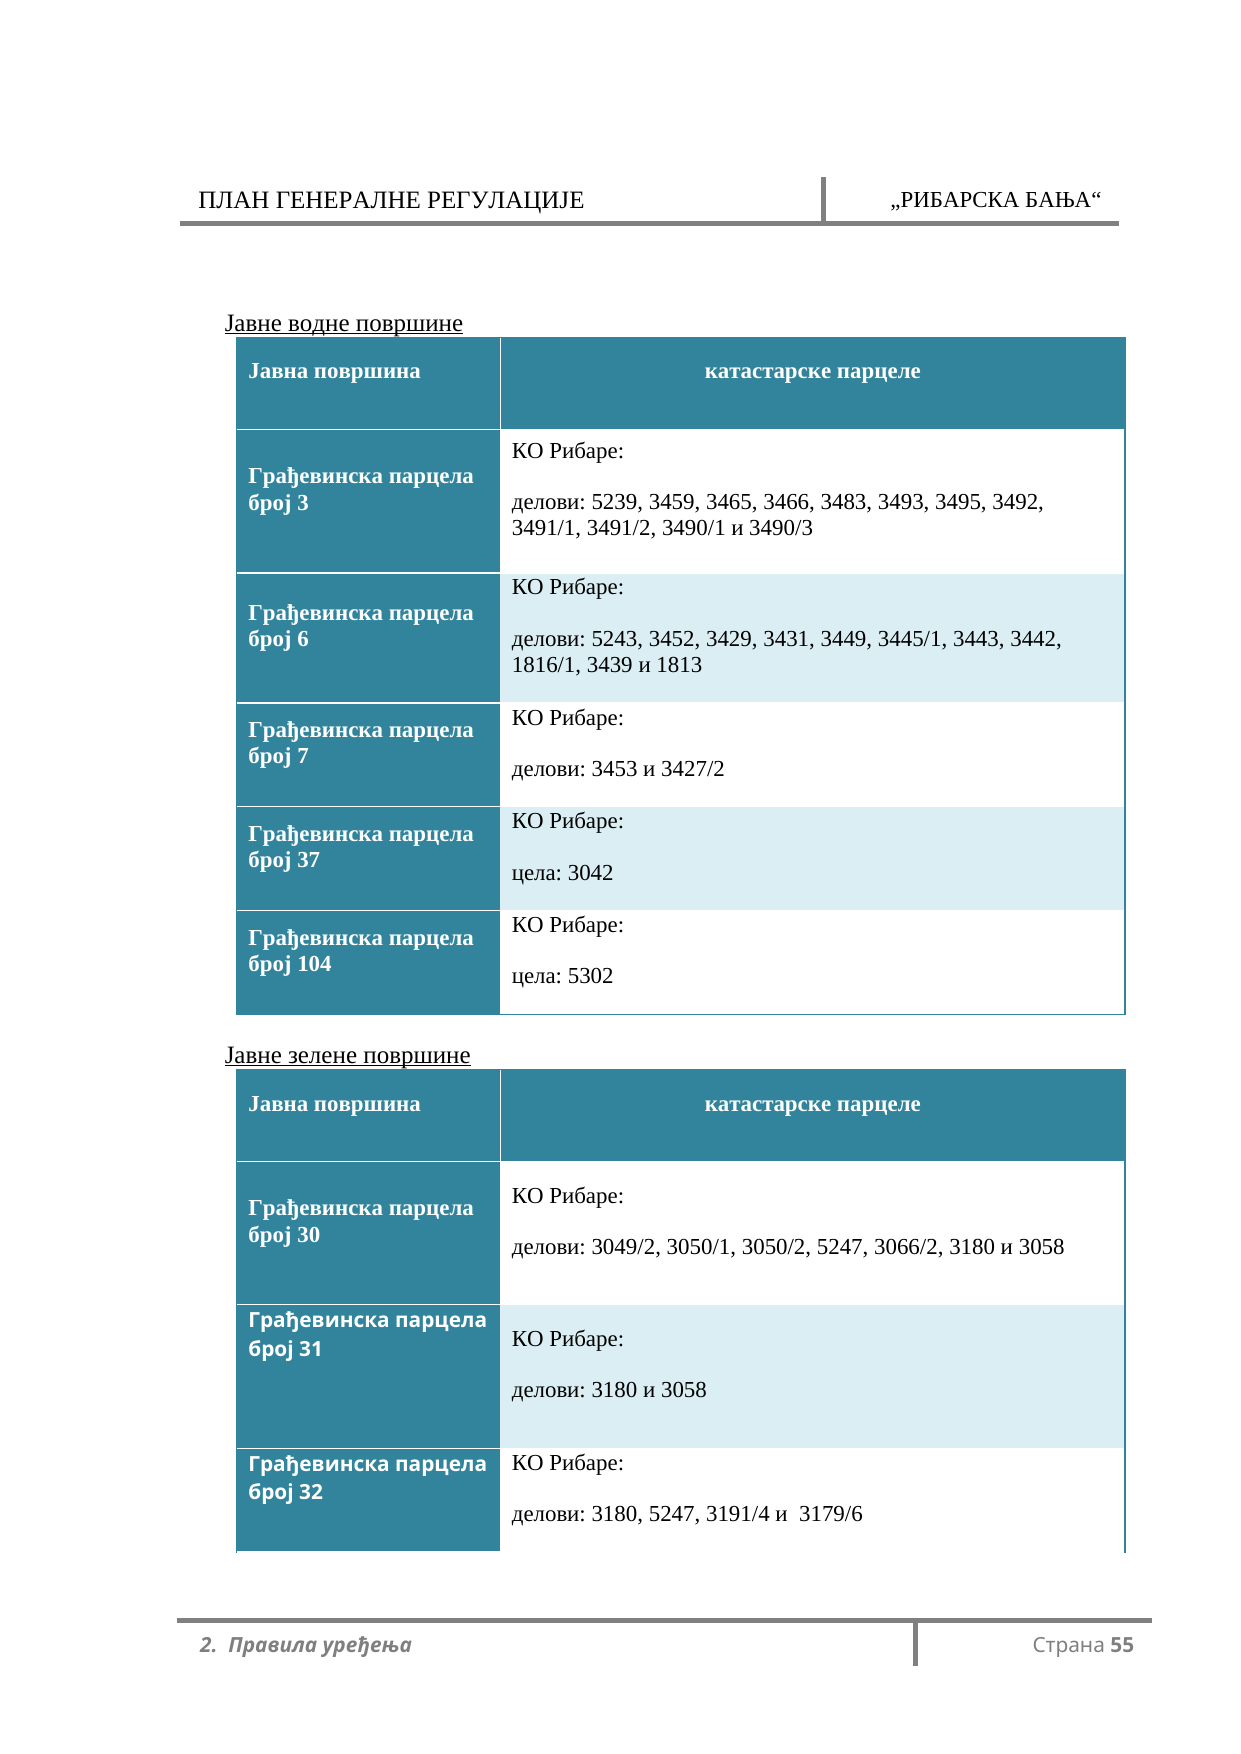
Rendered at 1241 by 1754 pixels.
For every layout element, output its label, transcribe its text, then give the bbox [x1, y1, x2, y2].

text Jавне водне површине [224, 308, 1122, 337]
table_cell Грађевинска парцела број 3 [237, 430, 500, 572]
table_header катастарске парцеле [501, 338, 1124, 429]
table_cell Грађевинска парцела број 30 [237, 1162, 500, 1304]
table_cell КО Рибаре: делови: 3049/2, 3050/1, 3050/2, 5247, 3066/2, 3180 и 3058 [500, 1161, 1124, 1304]
table_cell Грађевинска парцела број 7 [237, 704, 500, 806]
table_header катастарске парцеле [501, 1070, 1124, 1161]
table_cell КО Рибаре: делови: 3180, 5247, 3191/4 и 3179/6 целе: 3177, 3179/3 и 3179/5 [500, 1449, 1124, 1551]
table_cell Грађевинска парцела број 37 [237, 807, 500, 910]
table_cell КО Рибаре: делови: 3453 и 3427/2 [500, 704, 1124, 806]
table_cell КО Рибаре: делови: 5243, 3452, 3429, 3431, 3449, 3445/1, 3443, 3442, 1816/1, 3439 и 1813 [500, 574, 1124, 702]
table_cell Грађевинска парцела број 104 [237, 911, 500, 1014]
table_header Јавна површина [237, 338, 500, 429]
table_cell Грађевинска парцела број 31 [237, 1305, 500, 1448]
table_cell КО Рибаре: делови: 5239, 3459, 3465, 3466, 3483, 3493, 3495, 3492, 3491/1, 3491/2, 3490/1 и 3490/3 [500, 429, 1124, 572]
table_header Јавна површина [237, 1070, 500, 1161]
table_cell КО Рибаре: делови: 3180 и 3058 [500, 1305, 1124, 1448]
table_cell Грађевинска парцела број 6 [237, 574, 500, 702]
table_cell КО Рибаре: цела: 5302 [500, 911, 1124, 1014]
table_cell Грађевинска парцела број 32 [237, 1449, 500, 1551]
table_cell КО Рибаре: цела: 3042 [500, 807, 1124, 910]
text Jавне зелене површине [224, 1040, 1122, 1068]
